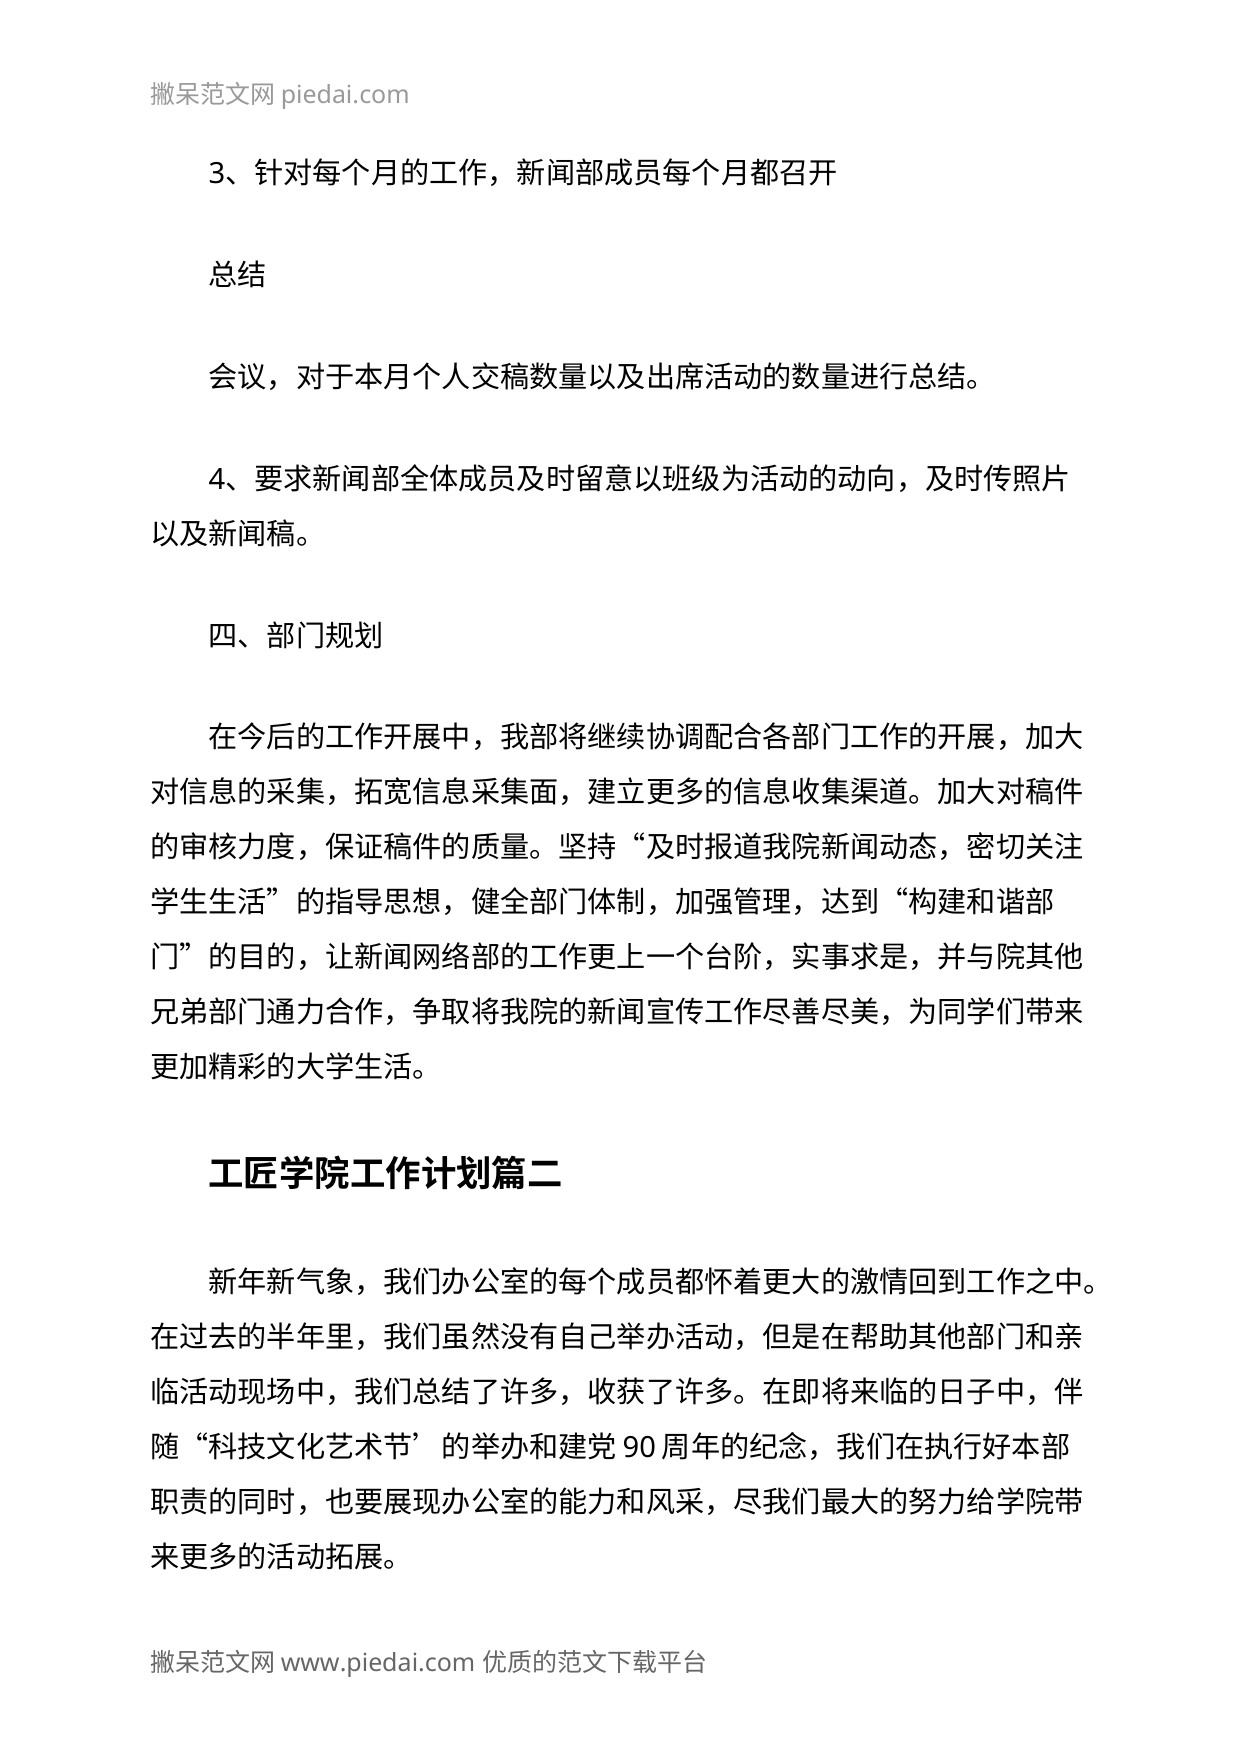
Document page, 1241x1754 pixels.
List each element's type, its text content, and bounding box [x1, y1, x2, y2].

text 会议，对于本月个人交稿数量以及出席活动的数量进行总结。 [150, 354, 1090, 396]
text 4、要求新闻部全体成员及时留意以班级为活动的动向，及时传照片以及新闻稿。 [150, 456, 1090, 553]
text 在今后的工作开展中，我部将继续协调配合各部门工作的开展，加大对信息的采集，拓宽信息采集面，建立更多的信息收集渠道。加大对稿件的审核力度，保证稿件的质量。坚持“及时报道我院新闻动态，密切关注学生生活”的指导思想，健全部门体制，加强管理，达到“构建和谐部门”的目的，让新闻网络部的工作更上一个台阶，实事求是，并与院其他兄弟部门通力合作，争取将我院的新闻宣传工作尽善尽美，为同学们带来更加精彩的大学生活。 [150, 714, 1090, 1086]
text 四、部门规划 [150, 612, 1090, 654]
text 3、针对每个月的工作，新闻部成员每个月都召开 [150, 150, 1090, 192]
text 工匠学院工作计划篇二 [150, 1145, 1090, 1196]
text 新年新气象，我们办公室的每个成员都怀着更大的激情回到工作之中。在过去的半年里，我们虽然没有自己举办活动，但是在帮助其他部门和亲临活动现场中，我们总结了许多，收获了许多。在即将来临的日子中，伴随“科技文化艺术节’的举办和建党90周年的纪念，我们在执行好本部职责的同时，也要展现办公室的能力和风采，尽我们最大的努力给学院带来更多的活动拓展。 [150, 1259, 1090, 1576]
text 总结 [150, 252, 1090, 294]
